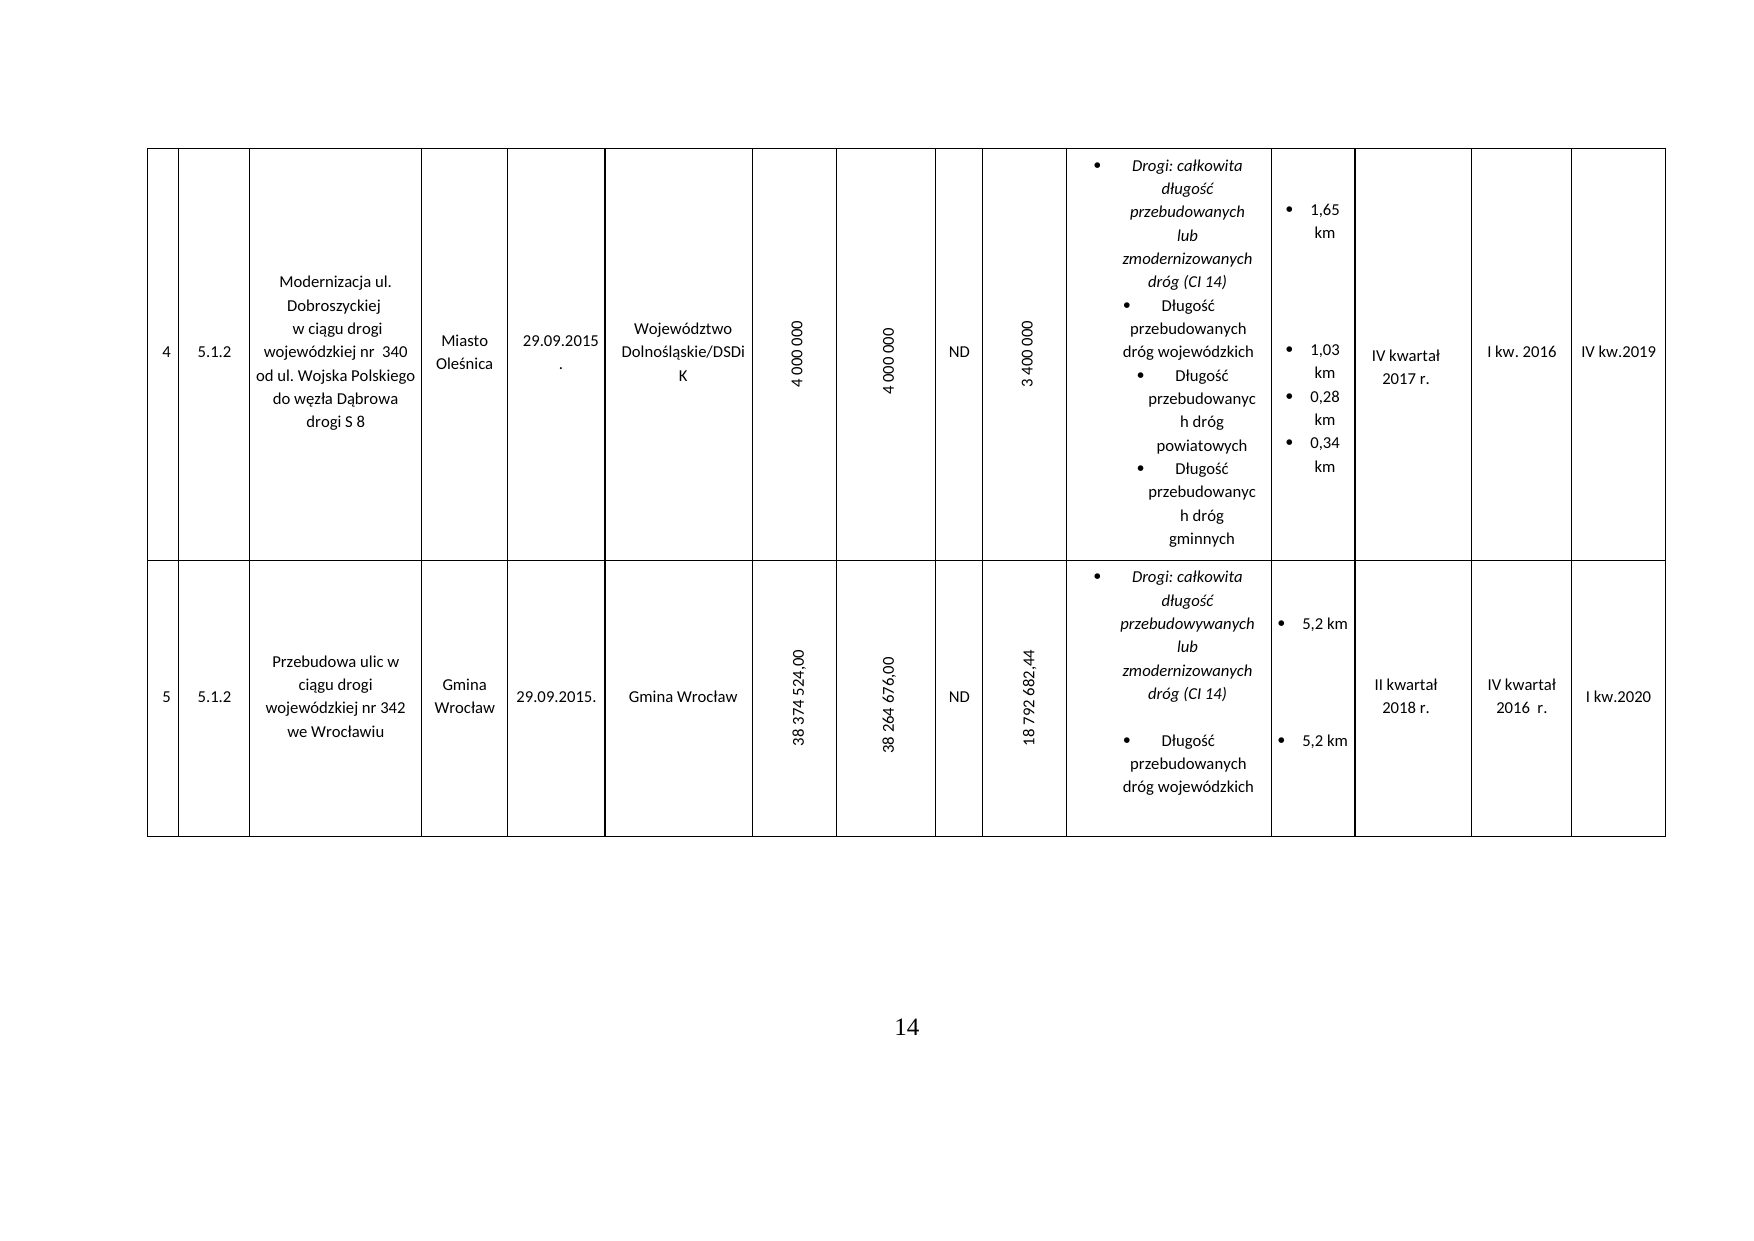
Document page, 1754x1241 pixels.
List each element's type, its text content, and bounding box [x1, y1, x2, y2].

table_cell Drogi: całkowita długość przebudowywanych lub zmodernizowanych dróg (CI 14) Długość przebudowanych dróg wojewódzkich [1067, 561, 1271, 836]
table_cell 3 400 000 [983, 149, 1066, 559]
table_cell 5 [148, 561, 178, 836]
table_cell 4 [148, 149, 178, 559]
table_cell Modernizacja ul. Dobroszyckiej w ciągu drogi wojewódzkiej nr 340 od ul. Wojska Polskiego do węzła Dąbrowa drogi S 8 [250, 149, 421, 559]
table_cell 4 000 000 [753, 149, 836, 559]
table_cell Gmina Wrocław [606, 561, 752, 836]
table_cell 38 374 524,00 [753, 561, 836, 836]
table_cell ND [936, 149, 982, 559]
table_cell I kw. 2016 [1472, 149, 1571, 559]
table_cell ND [936, 561, 982, 836]
table_cell IV kw.2019 [1572, 149, 1665, 559]
table_cell 1,65 km 1,03 km 0,28 km 0,34 km [1272, 149, 1354, 559]
table_cell II kwartał 2018 r. [1356, 561, 1471, 836]
table_cell 18 792 682,44 [983, 561, 1066, 836]
table_cell 4 000 000 [837, 149, 935, 559]
table_cell Miasto Oleśnica [422, 149, 507, 559]
table_cell Drogi: całkowita długość przebudowanych lub zmodernizowanych dróg (CI 14) Długość przebudowanych dróg wojewódzkich Długość przebudowanych dróg powiatowych Długość przebudowanych dróg gminnych [1067, 149, 1271, 559]
table_cell IV kwartał 2016 r. [1472, 561, 1571, 836]
table_cell 29.09.2015. [508, 561, 604, 836]
table_cell Przebudowa ulic w ciągu drogi wojewódzkiej nr 342 we Wrocławiu [250, 561, 421, 836]
table_cell 38 264 676,00 [837, 561, 935, 836]
table_cell 5.1.2 [179, 561, 249, 836]
table_cell Gmina Wrocław [422, 561, 507, 836]
table_cell 5.1.2 [179, 149, 249, 559]
table_cell I kw.2020 [1572, 561, 1665, 836]
table_cell Województwo Dolnośląskie/DSDiK [606, 149, 752, 559]
table_cell 5,2 km 5,2 km [1272, 561, 1354, 836]
table_cell 29.09.2015. [508, 149, 604, 559]
table_cell IV kwartał 2017 r. [1356, 149, 1471, 559]
